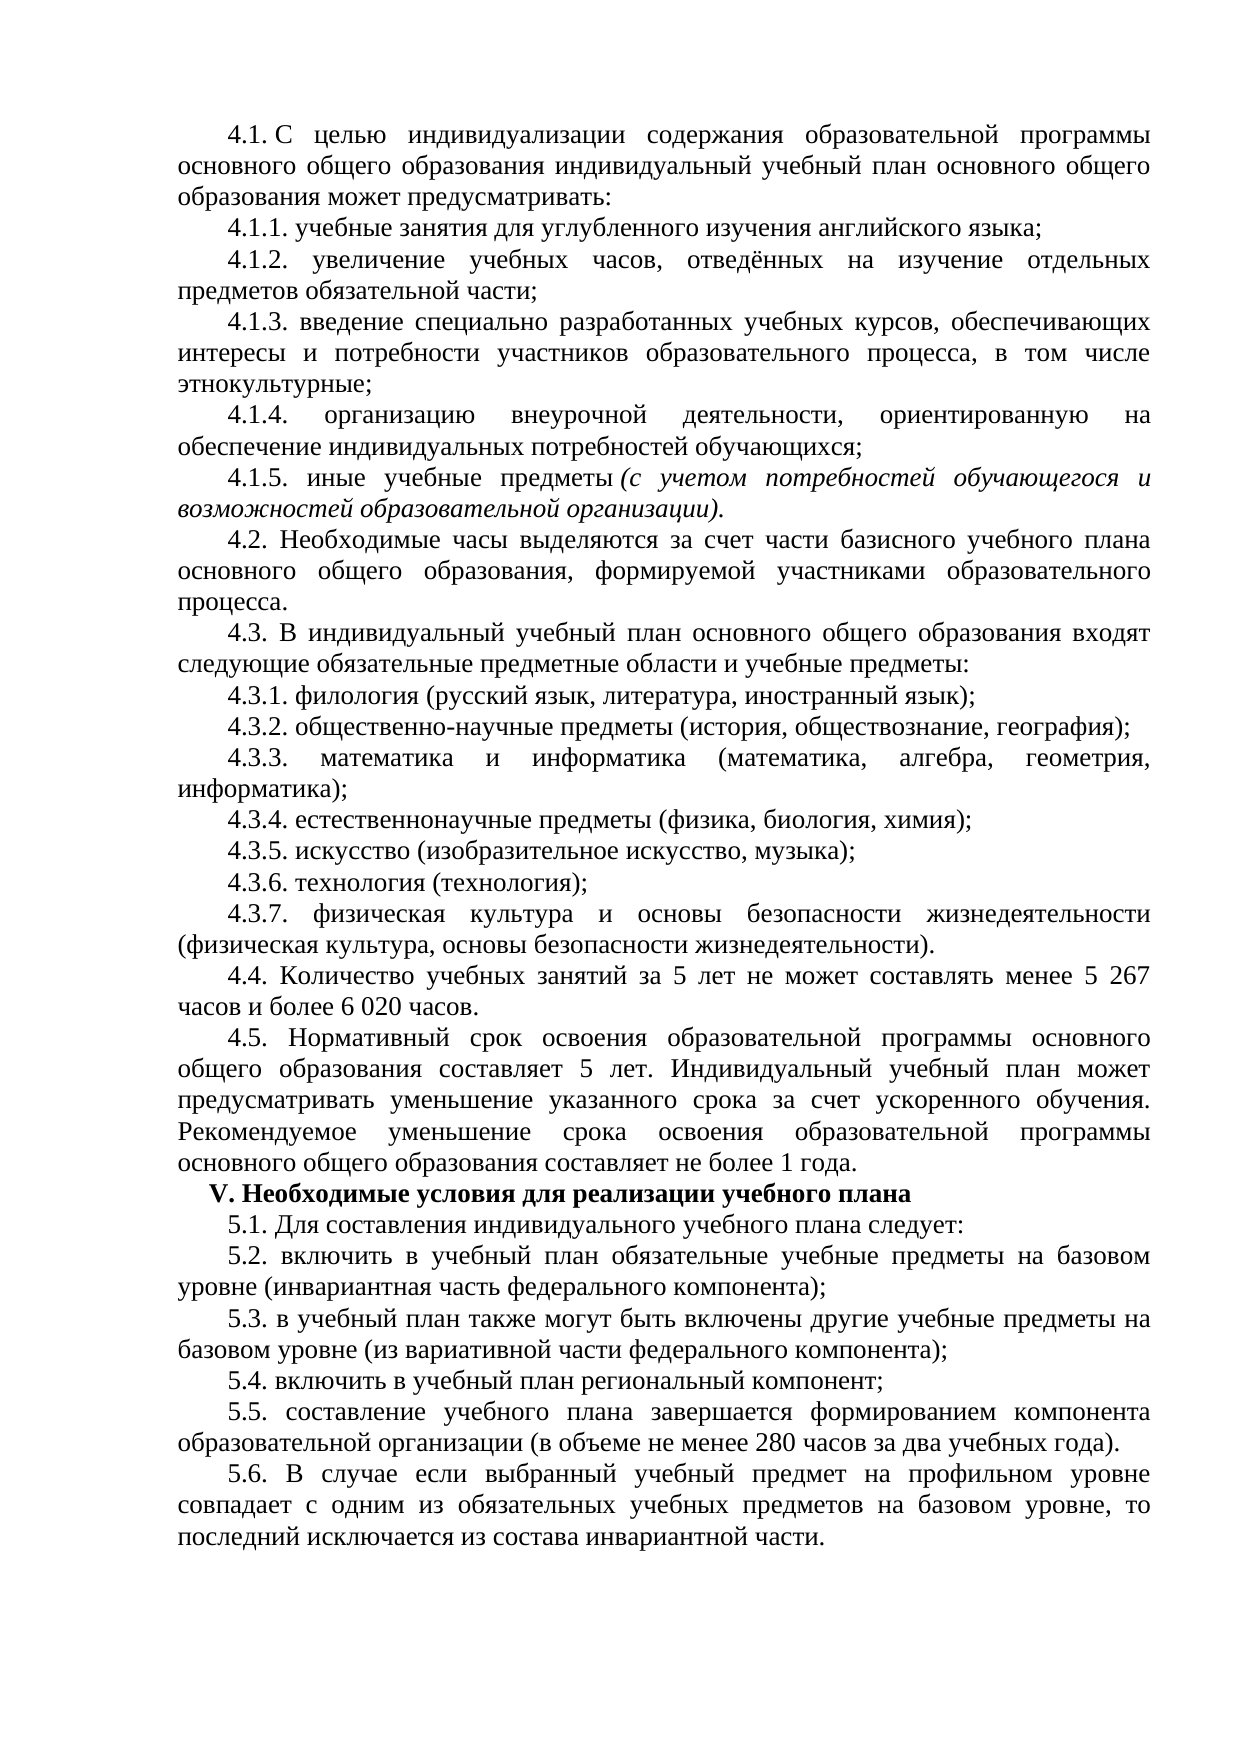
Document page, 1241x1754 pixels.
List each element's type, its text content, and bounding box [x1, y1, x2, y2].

text 4.3.3. математика и информатика (математика, алгебра, геометрия, информатика); [177, 741, 1152, 803]
text 4.1. С целью индивидуализации содержания образовательной программы основного общего образования индивидуальный учебный план основного общего образования может предусматривать: [177, 118, 1152, 212]
text 4.3.6. технология (технология); [177, 866, 1152, 897]
text 5.4. включить в учебный план региональный компонент; [177, 1364, 1152, 1395]
text 4.4. Количество учебных занятий за 5 лет не может составлять менее 5 267 часов и более 6 020 часов. [177, 959, 1152, 1021]
text 4.1.2. увеличение учебных часов, отведённых на изучение отдельных предметов обязательной части; [177, 243, 1152, 305]
text 4.1.4. организацию внеурочной деятельности, ориентированную на обеспечение индивидуальных потребностей обучающихся; [177, 398, 1152, 461]
text 4.3.1. филология (русский язык, литература, иностранный язык); [177, 679, 1152, 710]
text 5.6. В случае если выбранный учебный предмет на профильном уровне совпадает с одним из обязательных учебных предметов на базовом уровне, то последний исключается из состава инвариантной части. [177, 1457, 1152, 1551]
text 4.2. Необходимые часы выделяются за счет части базисного учебного плана основного общего образования, формируемой участниками образовательного процесса. [177, 523, 1152, 616]
text 4.1.5. иные учебные предметы (с учетом потребностей обучающегося и возможностей образовательной организации). [177, 461, 1152, 523]
text 4.1.3. введение специально разработанных учебных курсов, обеспечивающих интересы и потребности участников образовательного процесса, в том числе этнокультурные; [177, 305, 1152, 398]
text 5.3. в учебный план также могут быть включены другие учебные предметы на базовом уровне (из вариативной части федерального компонента); [177, 1302, 1152, 1364]
text 5.1. Для составления индивидуального учебного плана следует: [177, 1208, 1152, 1239]
text 4.1.1. учебные занятия для углубленного изучения английского языка; [177, 212, 1152, 243]
text 4.3.4. естественнонаучные предметы (физика, биология, химия); [177, 803, 1152, 834]
text 5.2. включить в учебный план обязательные учебные предметы на базовом уровне (инвариантная часть федерального компонента); [177, 1239, 1152, 1302]
text 4.3.2. общественно-научные предметы (история, обществознание, география); [177, 710, 1152, 741]
text 4.3. В индивидуальный учебный план основного общего образования входят следующие обязательные предметные области и учебные предметы: [177, 616, 1152, 679]
text 4.3.5. искусство (изобразительное искусство, музыка); [177, 834, 1152, 866]
text 4.3.7. физическая культура и основы безопасности жизнедеятельности (физическая культура, основы безопасности жизнедеятельности). [177, 897, 1152, 959]
text 4.5. Нормативный срок освоения образовательной программы основного общего образования составляет 5 лет. Индивидуальный учебный план может предусматривать уменьшение указанного срока за счет ускоренного обучения. Рекомендуемое уменьшение срока освоения образовательной программы основного общего образования составляет не более 1 года. [177, 1021, 1152, 1177]
text 5.5. составление учебного плана завершается формированием компонента образовательной организации (в объеме не менее 280 часов за два учебных года). [177, 1395, 1152, 1457]
text V. Необходимые условия для реализации учебного плана [177, 1177, 1152, 1208]
